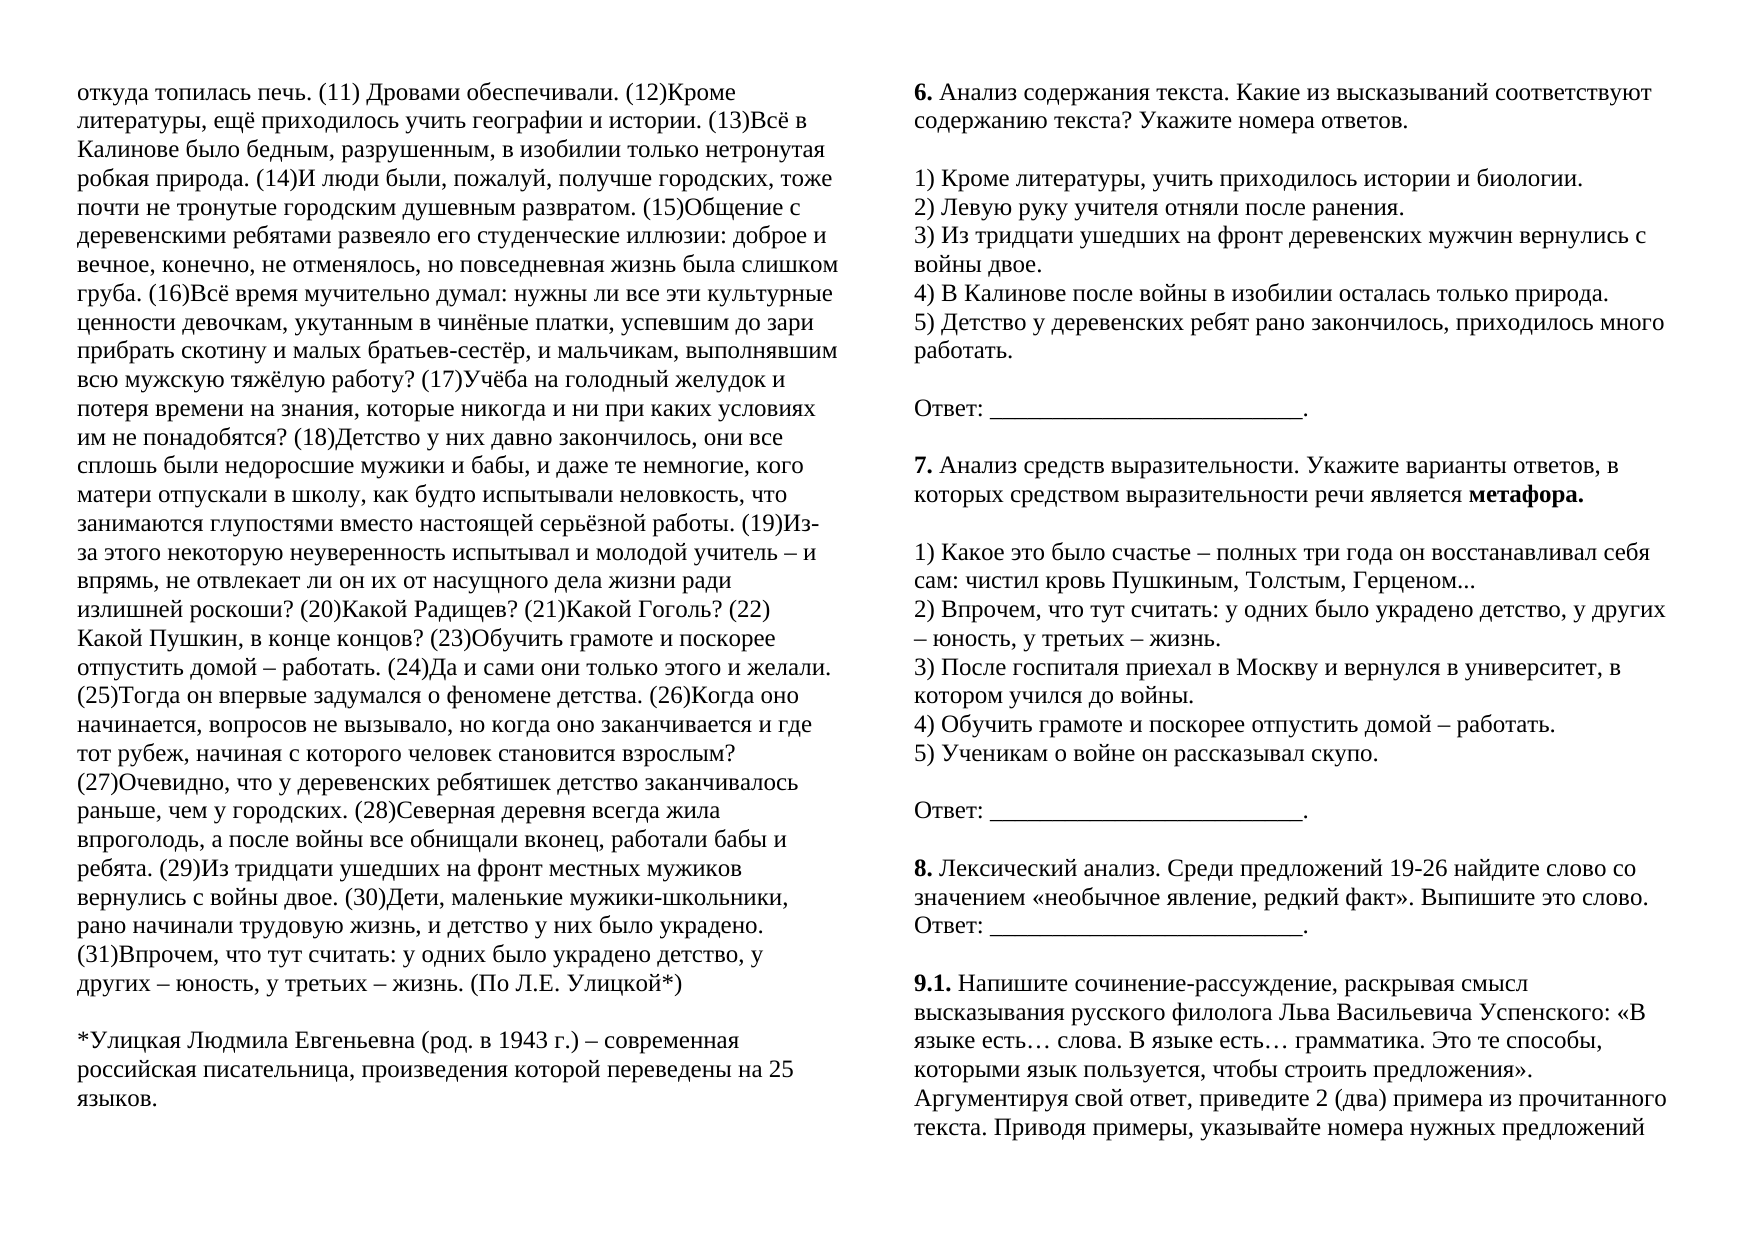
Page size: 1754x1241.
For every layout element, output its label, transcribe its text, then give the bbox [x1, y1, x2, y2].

text 8. Лексический анализ. Среди предложений 19-26 найдите слово со значением «необычное явление, редкий факт». Выпишите это слово. [914, 853, 1677, 911]
text 2) Левую руку учителя отняли после ранения. [914, 192, 1677, 221]
text 4) В Калинове после войны в изобилии осталась только природа. [914, 278, 1677, 307]
text 1) Какое это было счастье – полных три года он восстанавливал себя сам: чистил кровь Пушкиным, Толстым, Герценом... [914, 537, 1677, 594]
text 4) Обучить грамоте и поскорее отпустить домой – работать. [914, 709, 1677, 738]
text Ответ: _________________________. [914, 796, 1677, 824]
text 5) Детство у деревенских ребят рано закончилось, приходилось много работать. [914, 307, 1677, 364]
text 2) Впрочем, что тут считать: у одних было украдено детство, у других – юность, у третьих – жизнь. [914, 594, 1677, 652]
text 5) Ученикам о войне он рассказывал скупо. [914, 738, 1677, 767]
text 3) После госпиталя приехал в Москву и вернулся в университет, в котором учился до войны. [914, 652, 1677, 709]
text 6. Анализ содержания текста. Какие из высказываний соответствуют содержанию текста? Укажите номера ответов. [914, 77, 1677, 134]
text 7. Анализ средств выразительности. Укажите варианты ответов, в которых средством выразительности речи является метафора. [914, 451, 1677, 508]
text 1) Кроме литературы, учить приходилось истории и биологии. [914, 163, 1677, 192]
text 3) Из тридцати ушедших на фронт деревенских мужчин вернулись с войны двое. [914, 221, 1677, 278]
text Ответ: _________________________. [914, 393, 1677, 422]
text *Улицкая Людмила Евгеньевна (род. в 1943 г.) – современная российская писательница, произведения которой переведены на 25 языков. [77, 1026, 840, 1112]
text Ответ: _________________________. [914, 911, 1677, 939]
